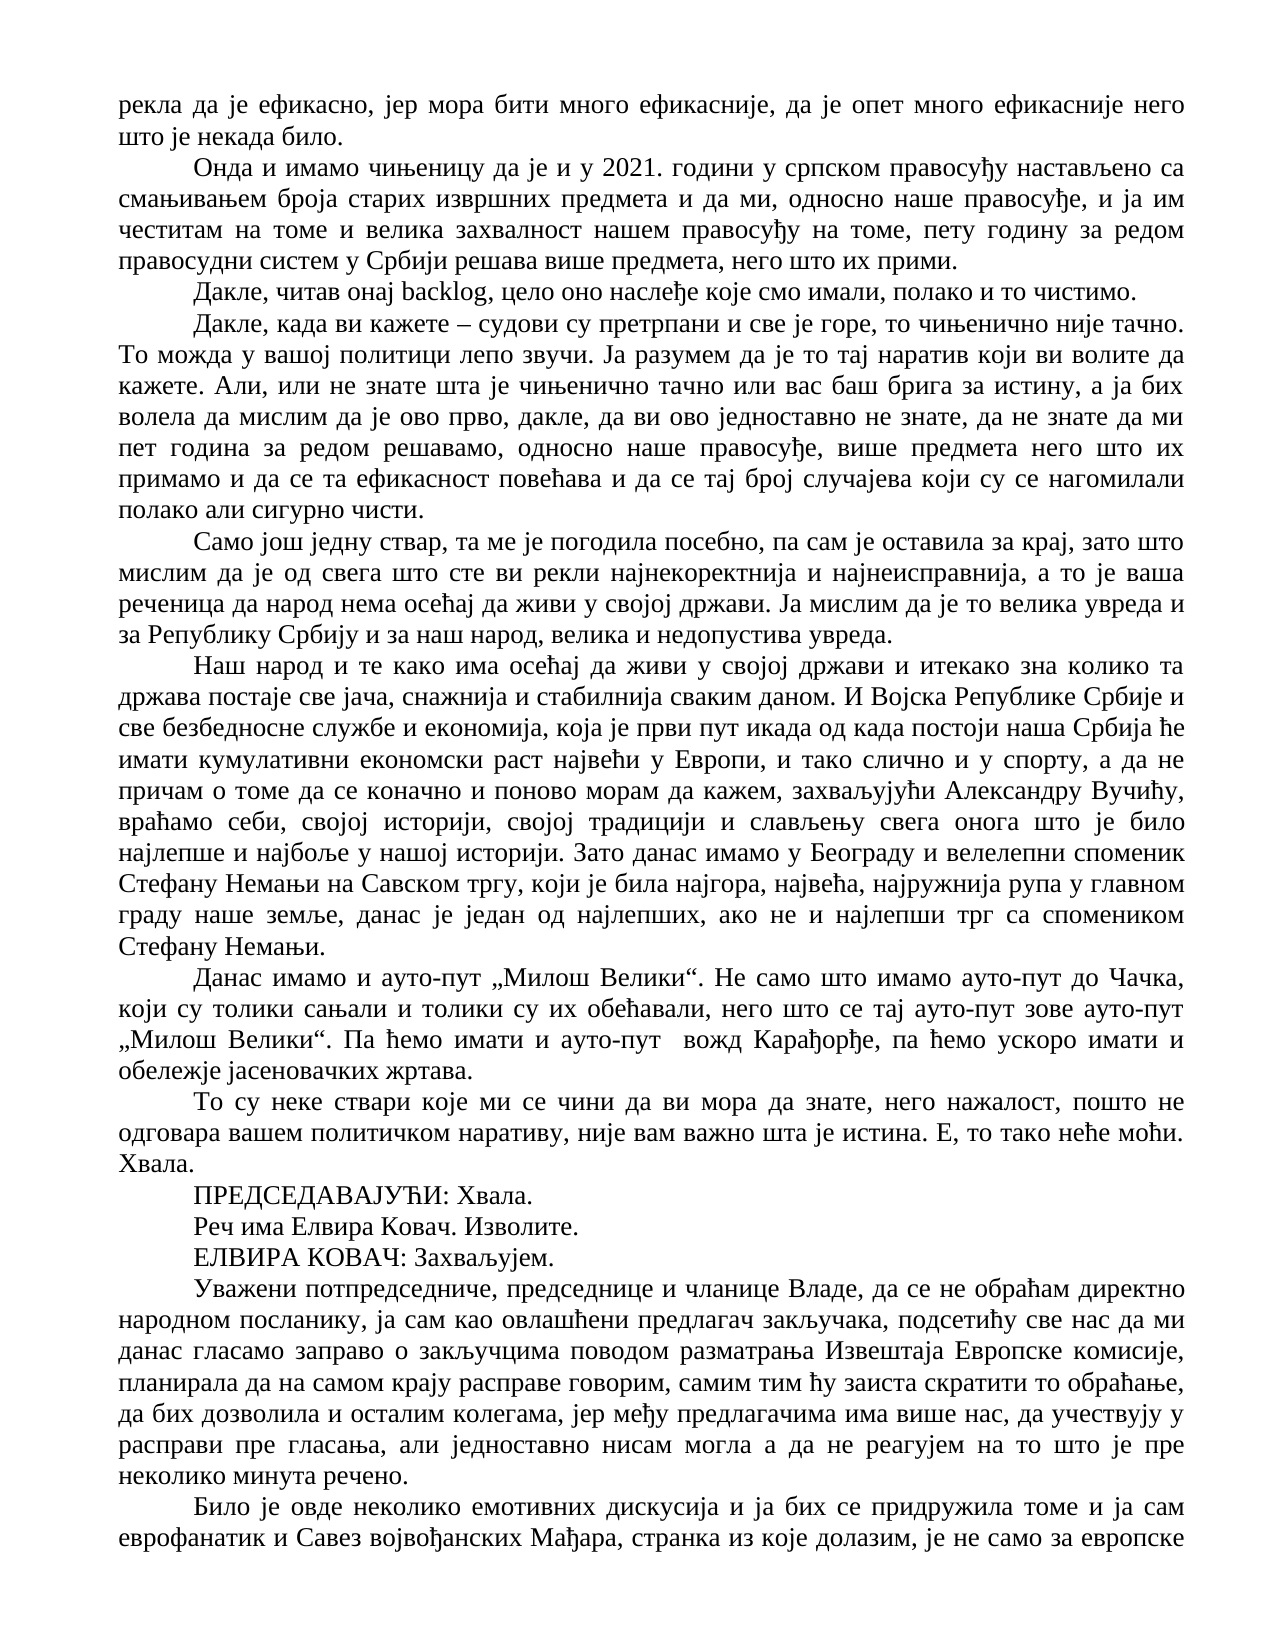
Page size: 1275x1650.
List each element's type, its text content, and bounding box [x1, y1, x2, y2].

text Онда и имамо чињеницу да је и у 2021. години у српском правосуђу настављено са смањивањем броја старих извршних предмета и да ми, односно наше правосуђе, и ја им честитам на томе и велика захвалност нашем правосуђу на томе, пету годину за редом правосудни систем у Србији решава више предмета, него што их прими. [118, 151, 1186, 276]
text Наш народ и те како има осећај да живи у својој држави и итекако зна колико та држава постаје све јача, снажнија и стабилнија сваким даном. И Војска Републике Србије и све безбедносне службе и економија, која је први пут икада од када постоји наша Србија ће имати кумулативни економски раст највећи у Европи, и тако слично и у спорту, а да не причам о томе да се коначно и поново морам да кажем, захваљујући Александру Вучићу, враћамо себи, својој историји, својој традицији и слављењу свега онога што је било најлепше и најбоље у нашој историји. Зато данас имамо у Београду и велелепни споменик Стефану Немањи на Савском тргу, који је била најгора, највећа, најружнија рупа у главном граду наше земље, данас је један од најлепших, ако не и најлепши трг са спомеником Стефану Немањи. [118, 649, 1186, 961]
text Уважени потпредседниче, председнице и чланице Владе, да се не обраћам директно народном посланику, ја сам као овлашћени предлагач закључака, подсетићу све нас да ми данас гласамо заправо о закључцима поводом разматрања Извештаја Европске комисије, планирала да на самом крају расправе говорим, самим тим ћу заиста скратити то обраћање, да бих дозволила и осталим колегама, јер међу предлагачима има више нас, да учествују у расправи пре гласања, али једноставно нисам могла а да не реагујем на то што је пре неколико минута речено. [118, 1272, 1186, 1490]
text Дакле, када ви кажете – судови су претрпани и све је горе, то чињенично није тачно. То можда у вашој политици лепо звучи. Ја разумем да је то тај наратив који ви волите да кажете. Али, или не знате шта је чињенично тачно или вас баш брига за истину, а ја бих волела да мислим да је ово прво, дакле, да ви ово једноставно не знате, да не знате да ми пет година за редом решавамо, односно наше правосуђе, више предмета него што их примамо и да се та ефикасност повећава и да се тај број случајева који су се нагомилали полако али сигурно чисти. [118, 307, 1186, 525]
text Само још једну ствар, та ме је погодила посебно, па сам је оставила за крај, зато што мислим да је од свега што сте ви рекли најнекоректнија и најнеисправнија, а то је ваша реченица да народ нема осећај да живи у својој држави. Ја мислим да је то велика увреда и за Републику Србију и за наш народ, велика и недопустива увреда. [118, 525, 1186, 649]
text Реч има Елвира Ковач. Изволите. [118, 1210, 1186, 1241]
text ЕЛВИРА КОВАЧ: Захваљујем. [118, 1241, 1186, 1272]
text ПРЕДСЕДАВАЈУЋИ: Хвала. [118, 1179, 1186, 1210]
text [118, 89, 1186, 151]
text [118, 1490, 1186, 1552]
text То су неке ствари које ми се чини да ви мора да знате, него нажалост, пошто не одговара вашем политичком наративу, није вам важно шта је истина. Е, то тако неће моћи. Хвала. [118, 1085, 1186, 1179]
text Данас имамо и ауто-пут „Милош Велики“. Не само што имамо ауто-пут до Чачка, који су толики сањали и толики су их обећавали, него што се тај ауто-пут зове ауто-пут „Милош Велики“. Па ћемо имати и ауто-пут вожд Карађорђе, па ћемо ускоро имати и обележје јасеновачких жртава. [118, 961, 1186, 1085]
text Дакле, читав онај backlog, цело оно наслеђе које смо имали, полако и то чистимо. [118, 276, 1186, 307]
